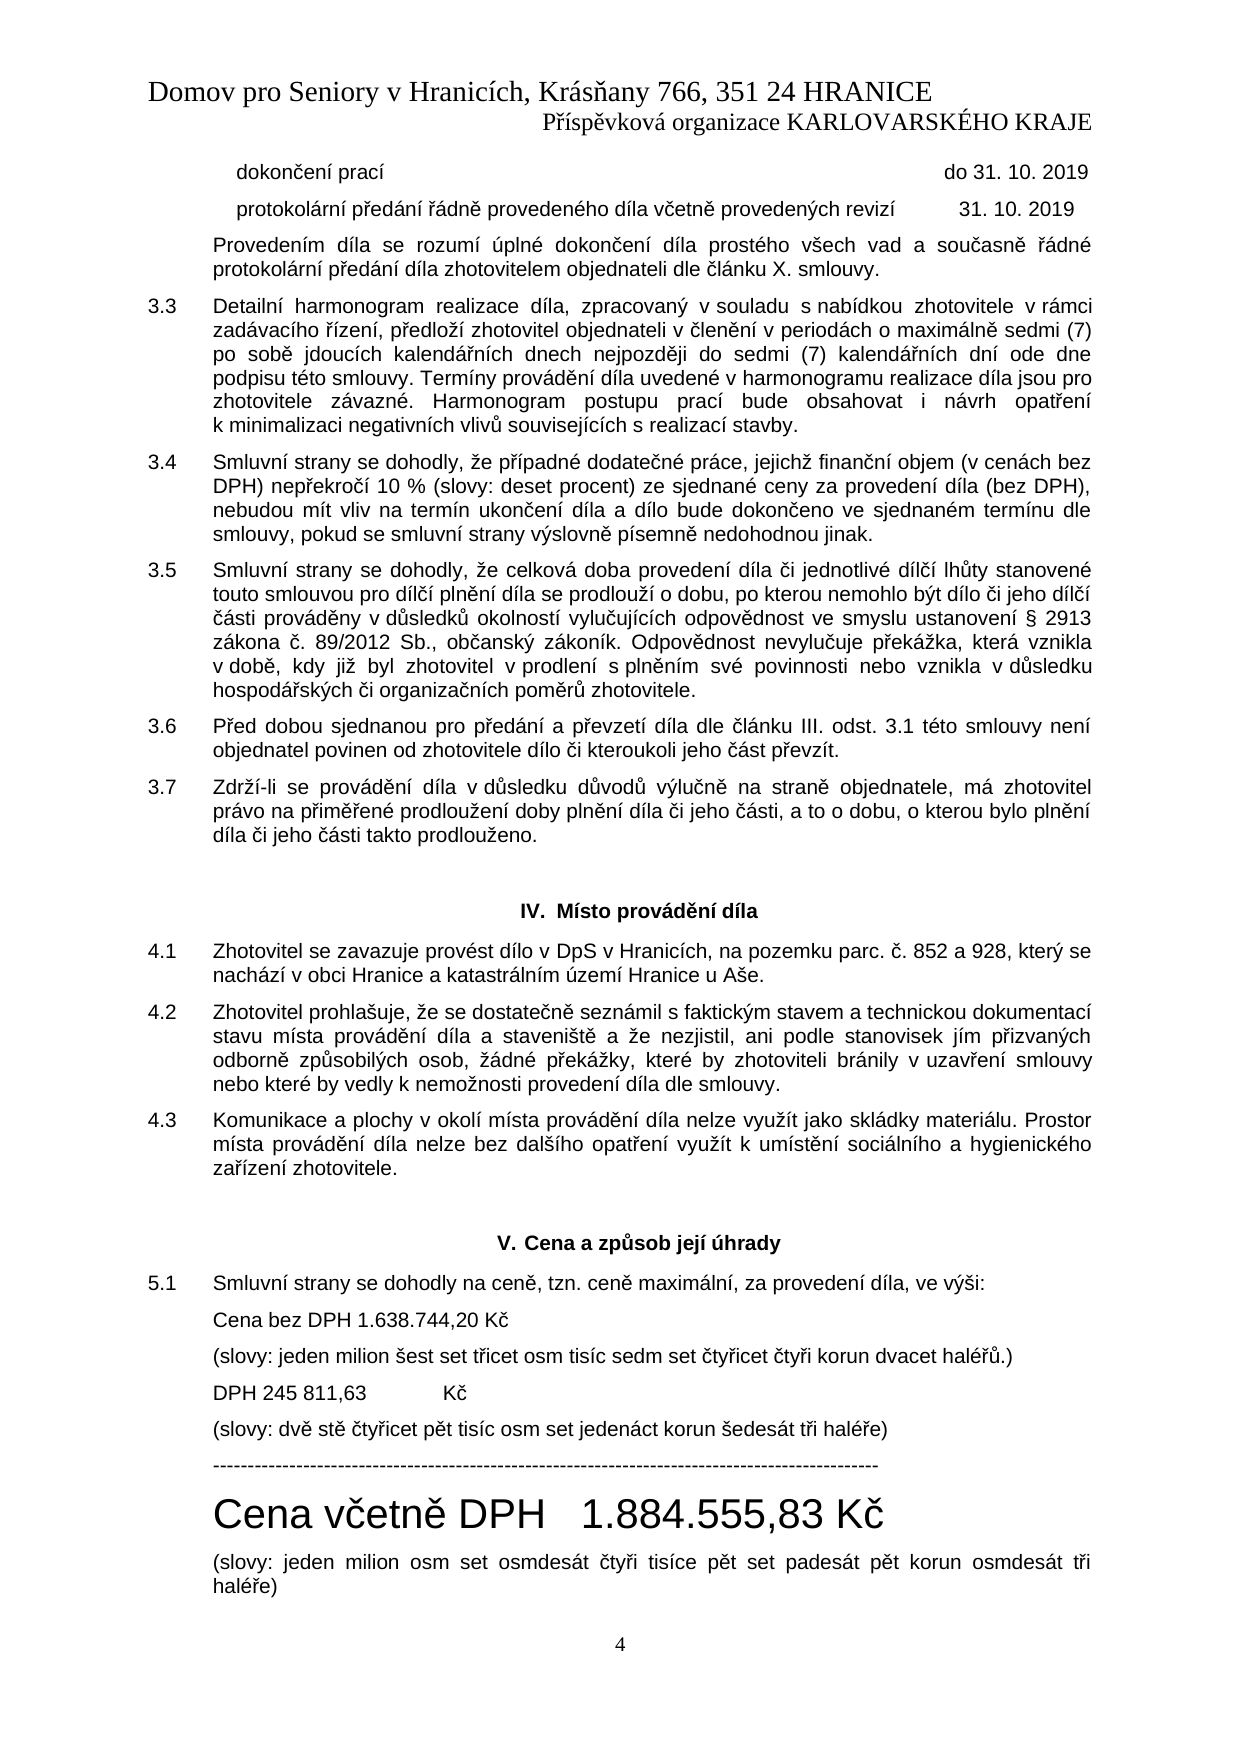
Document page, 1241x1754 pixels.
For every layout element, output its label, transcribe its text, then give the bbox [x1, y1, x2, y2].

text ------------------------------------------------------------------------------------------------ [213, 1453, 1093, 1477]
list Zdrží-li se provádění díla v důsledku důvodů výlučně na straně objednatele, má zhotovitel právo na přiměřené prodloužení doby plnění díla či jeho části, a to o dobu, o kterou bylo plnění díla či jeho části takto prodlouženo. [148, 775, 1093, 847]
list Detailní harmonogram realizace díla, zpracovaný v souladu s nabídkou zhotovitele v rámci zadávacího řízení, předloží zhotovitel objednateli v členění v periodách o maximálně sedmi (7) po sobě jdoucích kalendářních dnech nejpozději do sedmi (7) kalendářních dní ode dne podpisu této smlouvy. Termíny provádění díla uvedené v harmonogramu realizace díla jsou pro zhotovitele závazné. Harmonogram postupu prací bude obsahovat i návrh opatření k minimalizaci negativních vlivů souvisejících s realizací stavby. [148, 293, 1093, 437]
text protokolární předání řádně provedeného díla včetně provedených revizí 31. 10. 2019 [236, 197, 1093, 221]
text DPH 245 811,63 Kč [213, 1380, 1093, 1404]
list Smluvní strany se dohodly na ceně, tzn. ceně maximální, za provedení díla, ve výši: [148, 1271, 1093, 1295]
list Cena a způsob její úhrady [185, 1231, 1093, 1255]
text (slovy: jeden milion osm set osmdesát čtyři tisíce pět set padesát pět korun osmdesát tři haléře) [213, 1550, 1093, 1598]
list Zhotovitel se zavazuje provést dílo v DpS v Hranicích, na pozemku parc. č. 852 a 928, který se nachází v obci Hranice a katastrálním území Hranice u Aše. [148, 939, 1093, 987]
list Zhotovitel prohlašuje, že se dostatečně seznámil s faktickým stavem a technickou dokumentací stavu místa provádění díla a staveniště a že nezjistil, ani podle stanovisek jím přizvaných odborně způsobilých osob, žádné překážky, které by zhotoviteli bránily v uzavření smlouvy nebo které by vedly k nemožnosti provedení díla dle smlouvy. [148, 999, 1093, 1095]
list Smluvní strany se dohodly, že případné dodatečné práce, jejichž finanční objem (v cenách bez DPH) nepřekročí 10 % (slovy: deset procent) ze sjednané ceny za provedení díla (bez DPH), nebudou mít vliv na termín ukončení díla a dílo bude dokončeno ve sjednaném termínu dle smlouvy, pokud se smluvní strany výslovně písemně nedohodnou jinak. [148, 450, 1093, 546]
text Cena bez DPH 1.638.744,20 Kč [213, 1307, 1093, 1331]
list Místo provádění díla [185, 899, 1093, 923]
text Cena včetně DPH 1.884.555,83 Kč [213, 1490, 1093, 1538]
list Komunikace a plochy v okolí místa provádění díla nelze využít jako skládky materiálu. Prostor místa provádění díla nelze bez dalšího opatření využít k umístění sociálního a hygienického zařízení zhotovitele. [148, 1108, 1093, 1180]
text (slovy: jeden milion šest set třicet osm tisíc sedm set čtyřicet čtyři korun dvacet haléřů.) [213, 1344, 1093, 1368]
list Před dobou sjednanou pro předání a převzetí díla dle článku III. odst. 3.1 této smlouvy není objednatel povinen od zhotovitele dílo či kteroukoli jeho část převzít. [148, 714, 1093, 762]
text dokončení prací do 31. 10. 2019 [236, 160, 1093, 184]
text (slovy: dvě stě čtyřicet pět tisíc osm set jedenáct korun šedesát tři haléře) [213, 1417, 1093, 1441]
list Smluvní strany se dohodly, že celková doba provedení díla či jednotlivé dílčí lhůty stanovené touto smlouvou pro dílčí plnění díla se prodlouží o dobu, po kterou nemohlo být dílo či jeho dílčí části prováděny v důsledků okolností vylučujících odpovědnost ve smyslu ustanovení § 2913 zákona č. 89/2012 Sb., občanský zákoník. Odpovědnost nevylučuje překážka, která vznikla v době, kdy již byl zhotovitel v prodlení s plněním své povinnosti nebo vznikla v důsledku hospodářských či organizačních poměrů zhotovitele. [148, 558, 1093, 702]
text Provedením díla se rozumí úplné dokončení díla prostého všech vad a současně řádné protokolární předání díla zhotovitelem objednateli dle článku X. smlouvy. [213, 233, 1093, 281]
